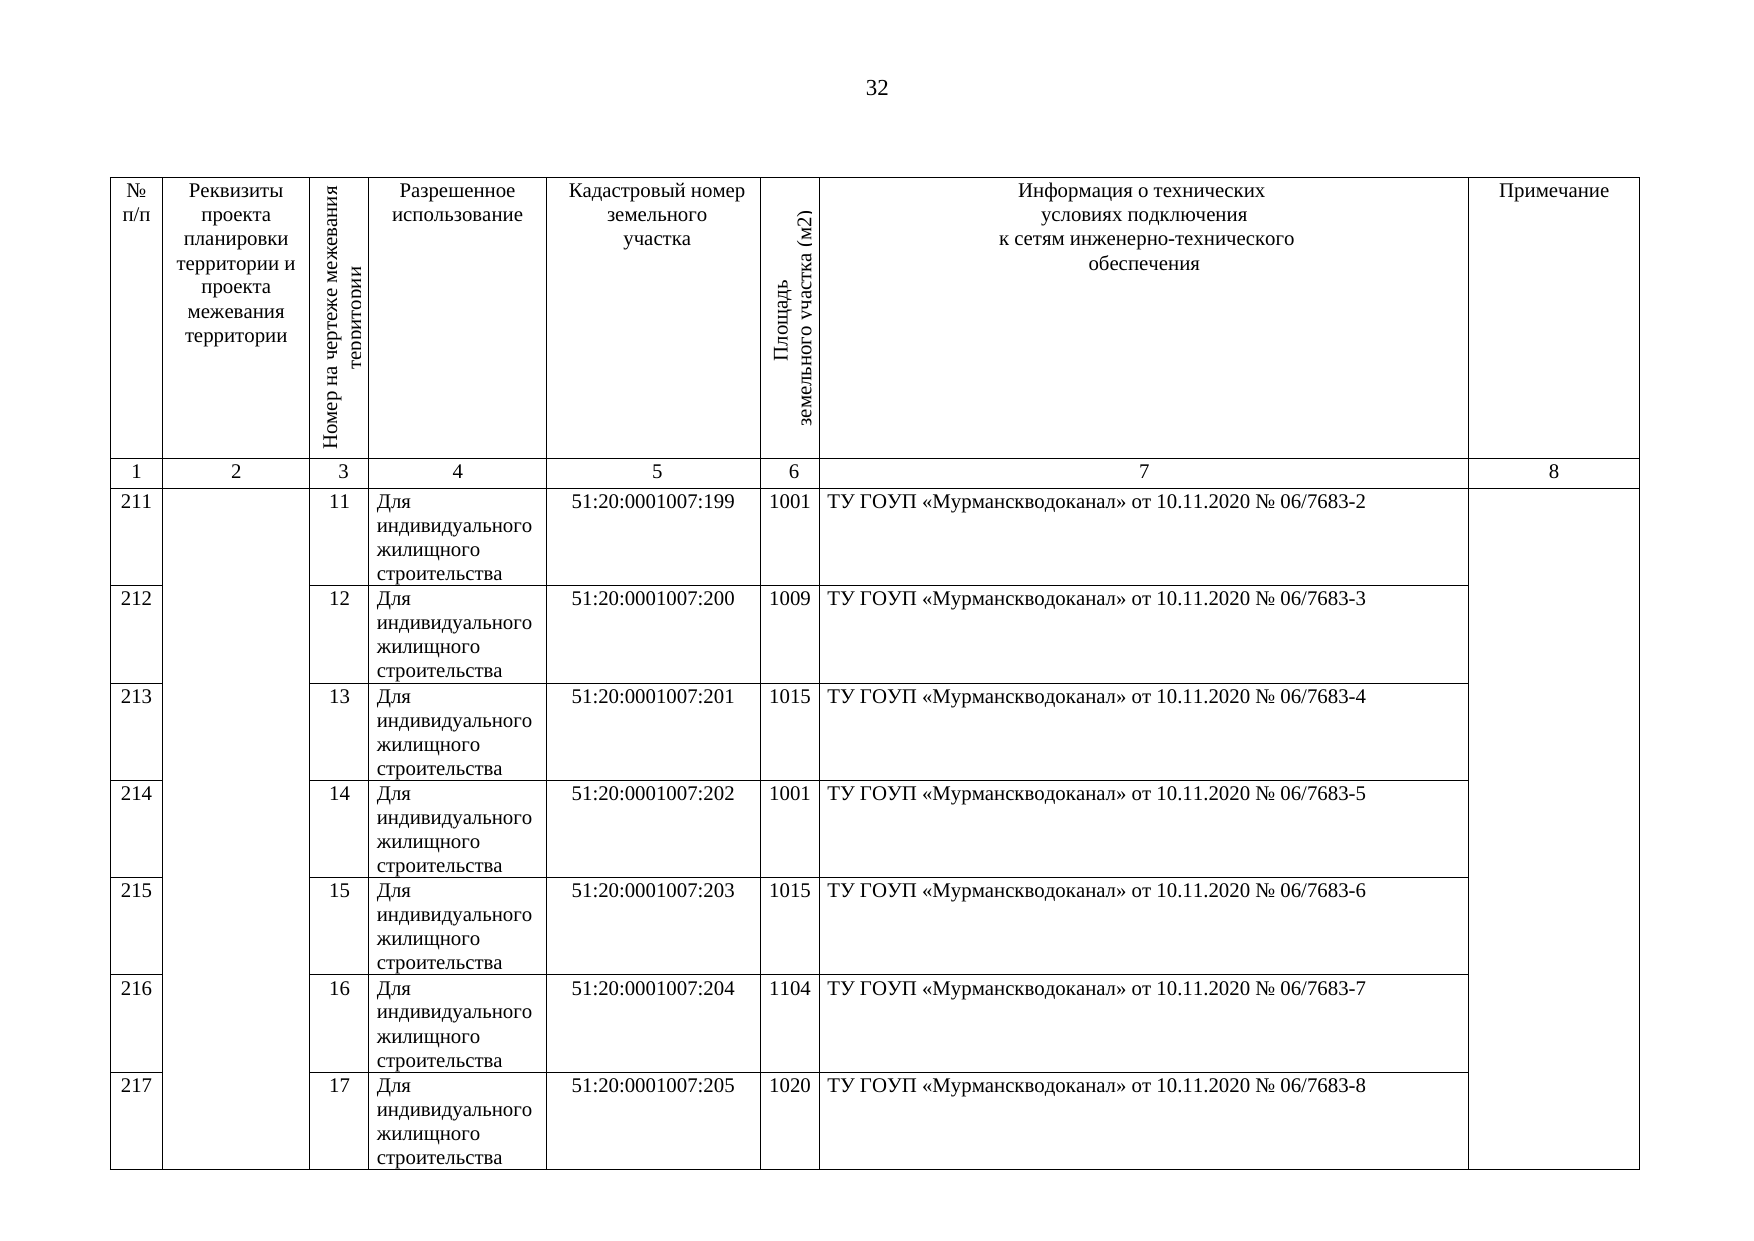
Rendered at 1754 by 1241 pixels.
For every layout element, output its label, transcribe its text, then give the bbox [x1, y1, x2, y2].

table_cell 215 [111, 878, 162, 974]
table_cell 1009 [761, 586, 819, 682]
table_cell ТУ ГОУП «Мурманскводоканал» от 10.11.2020 № 06/7683-8 [820, 1073, 1468, 1169]
table_cell 5 [547, 459, 760, 488]
table_cell Для индивидуального жилищного строительства [369, 975, 546, 1072]
table_cell Для индивидуального жилищного строительства [369, 489, 546, 585]
table_header Площадь земельного участка (м2) [761, 178, 819, 458]
table_cell Для индивидуального жилищного строительства [369, 586, 546, 682]
table_header Примечание [1469, 178, 1639, 458]
table_cell Для индивидуального жилищного строительства [369, 878, 546, 974]
table_cell 16 [310, 975, 368, 1072]
table_cell 1020 [761, 1073, 819, 1169]
table_cell ТУ ГОУП «Мурманскводоканал» от 10.11.2020 № 06/7683-2 [820, 489, 1468, 585]
table_header Разрешенное использование [369, 178, 546, 458]
table_header № п/п [111, 178, 162, 458]
table_cell ТУ ГОУП «Мурманскводоканал» от 10.11.2020 № 06/7683-6 [820, 878, 1468, 974]
table_cell 1001 [761, 489, 819, 585]
table_cell 4 [369, 459, 546, 488]
table_cell 214 [111, 781, 162, 877]
table_cell 51:20:0001007:205 [547, 1073, 760, 1169]
table_cell ТУ ГОУП «Мурманскводоканал» от 10.11.2020 № 06/7683-5 [820, 781, 1468, 877]
table_header Кадастровый номер земельного участка [547, 178, 760, 458]
table_cell 13 [310, 684, 368, 780]
table_cell 51:20:0001007:202 [547, 781, 760, 877]
table_header Номер на чертеже межевания территории [310, 178, 368, 458]
table_cell 51:20:0001007:200 [547, 586, 760, 682]
table_cell 1104 [761, 975, 819, 1072]
table_cell 7 [820, 459, 1468, 488]
table_cell 15 [310, 878, 368, 974]
table_cell 11 [310, 489, 368, 585]
table_cell 1 [111, 459, 162, 488]
table_cell Для индивидуального жилищного строительства [369, 1073, 546, 1169]
table_cell 51:20:0001007:203 [547, 878, 760, 974]
table_cell 1015 [761, 684, 819, 780]
table_cell 51:20:0001007:204 [547, 975, 760, 1072]
table_cell 216 [111, 975, 162, 1072]
table_header Реквизиты проекта планировки территории и проекта межевания территории [163, 178, 309, 458]
table_cell 51:20:0001007:199 [547, 489, 760, 585]
table_cell 217 [111, 1073, 162, 1169]
table_cell 51:20:0001007:201 [547, 684, 760, 780]
table_cell 17 [310, 1073, 368, 1169]
table_cell 2 [163, 459, 309, 488]
table_cell 12 [310, 586, 368, 682]
table_header Информация о технических условиях подключения к сетям инженерно-технического обеспечения [820, 178, 1468, 458]
table_cell 1001 [761, 781, 819, 877]
table_cell 211 [111, 489, 162, 585]
table_cell 213 [111, 684, 162, 780]
table_cell 3 [310, 459, 368, 488]
table_cell 212 [111, 586, 162, 682]
table_cell 14 [310, 781, 368, 877]
table_cell 1015 [761, 878, 819, 974]
table_cell Для индивидуального жилищного строительства [369, 781, 546, 877]
table_cell 8 [1469, 459, 1639, 488]
table_cell 6 [761, 459, 819, 488]
table_cell Для индивидуального жилищного строительства [369, 684, 546, 780]
table_cell ТУ ГОУП «Мурманскводоканал» от 10.11.2020 № 06/7683-3 [820, 586, 1468, 682]
table_cell ТУ ГОУП «Мурманскводоканал» от 10.11.2020 № 06/7683-4 [820, 684, 1468, 780]
table_cell ТУ ГОУП «Мурманскводоканал» от 10.11.2020 № 06/7683-7 [820, 975, 1468, 1072]
